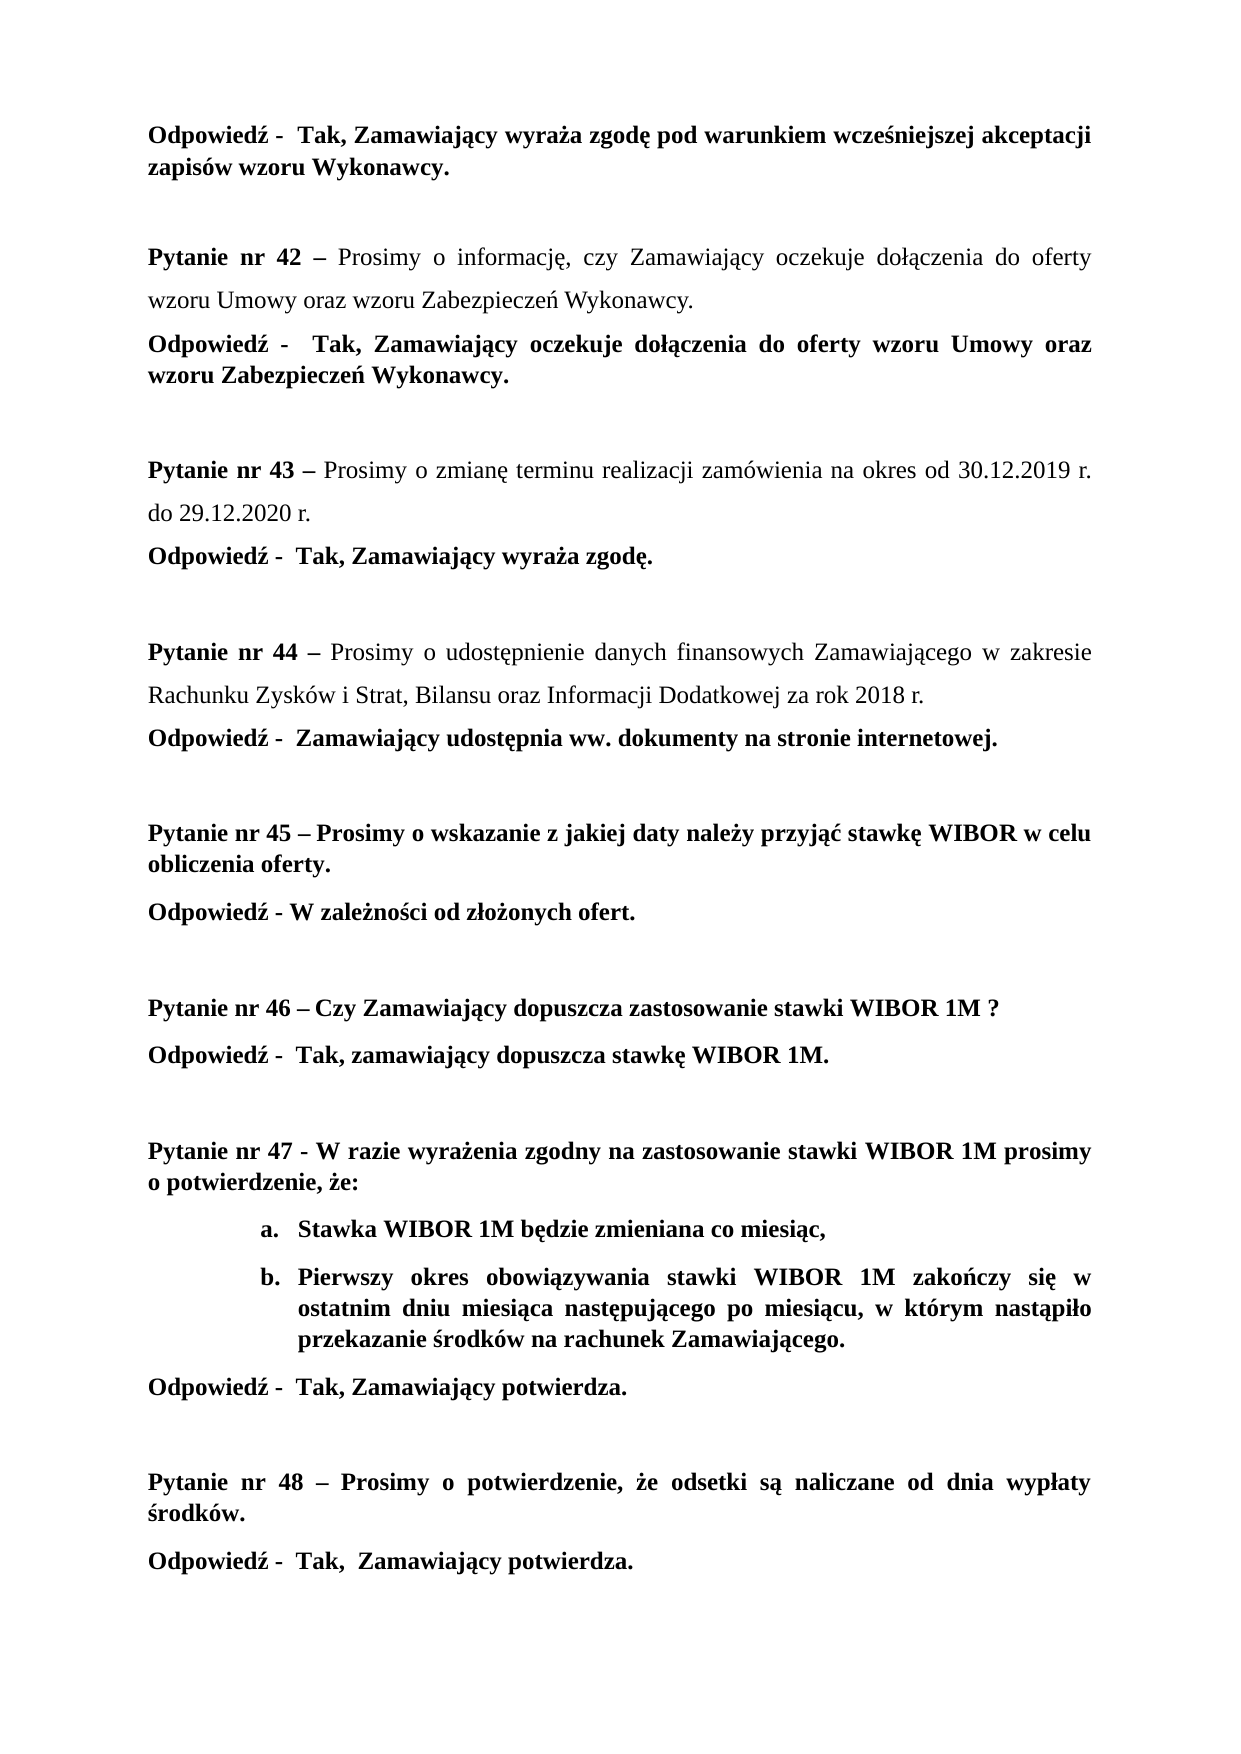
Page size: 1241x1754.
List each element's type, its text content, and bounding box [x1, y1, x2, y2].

text Pytanie nr 47 - W razie wyrażenia zgodny na zastosowanie stawki WIBOR 1M prosimy o potwierdzenie, że: [148, 1136, 1093, 1196]
text Pytanie nr 43 – Prosimy o zmianę terminu realizacji zamówienia na okres od 30.12.2019 r. do 29.12.2020 r. [148, 455, 1093, 527]
text Odpowiedź - Tak, Zamawiający wyraża zgodę pod warunkiem wcześniejszej akceptacji zapisów wzoru Wykonawcy. [148, 121, 1093, 180]
text Pytanie nr 44 – Prosimy o udostępnienie danych finansowych Zamawiającego w zakresie Rachunku Zysków i Strat, Bilansu oraz Informacji Dodatkowej za rok 2018 r. [148, 637, 1093, 709]
list Pierwszy okres obowiązywania stawki WIBOR 1M zakończy się w ostatnim dniu miesiąca następującego po miesiącu, w którym nastąpiło przekazanie środków na rachunek Zamawiającego. [260, 1262, 1093, 1353]
text Odpowiedź - Zamawiający udostępnia ww. dokumenty na stronie internetowej. [148, 723, 1093, 752]
text Odpowiedź - Tak, Zamawiający wyraża zgodę. [148, 541, 1093, 570]
text Odpowiedź - Tak, Zamawiający potwierdza. [148, 1546, 1093, 1575]
text Pytanie nr 48 – Prosimy o potwierdzenie, że odsetki są naliczane od dnia wypłaty środków. [148, 1467, 1093, 1527]
text Pytanie nr 45 – Prosimy o wskazanie z jakiej daty należy przyjąć stawkę WIBOR w celu obliczenia oferty. [148, 818, 1093, 878]
text Pytanie nr 42 – Prosimy o informację, czy Zamawiający oczekuje dołączenia do oferty wzoru Umowy oraz wzoru Zabezpieczeń Wykonawcy. [148, 242, 1093, 314]
list Stawka WIBOR 1M będzie zmieniana co miesiąc, [260, 1214, 1093, 1243]
text Pytanie nr 46 – Czy Zamawiający dopuszcza zastosowanie stawki WIBOR 1M ? [148, 993, 1093, 1021]
text Odpowiedź - Tak, Zamawiający potwierdza. [148, 1372, 1093, 1401]
text Odpowiedź - Tak, zamawiający dopuszcza stawkę WIBOR 1M. [148, 1040, 1093, 1069]
text Odpowiedź - Tak, Zamawiający oczekuje dołączenia do oferty wzoru Umowy oraz wzoru Zabezpieczeń Wykonawcy. [148, 329, 1093, 388]
text Odpowiedź - W zależności od złożonych ofert. [148, 897, 1093, 926]
